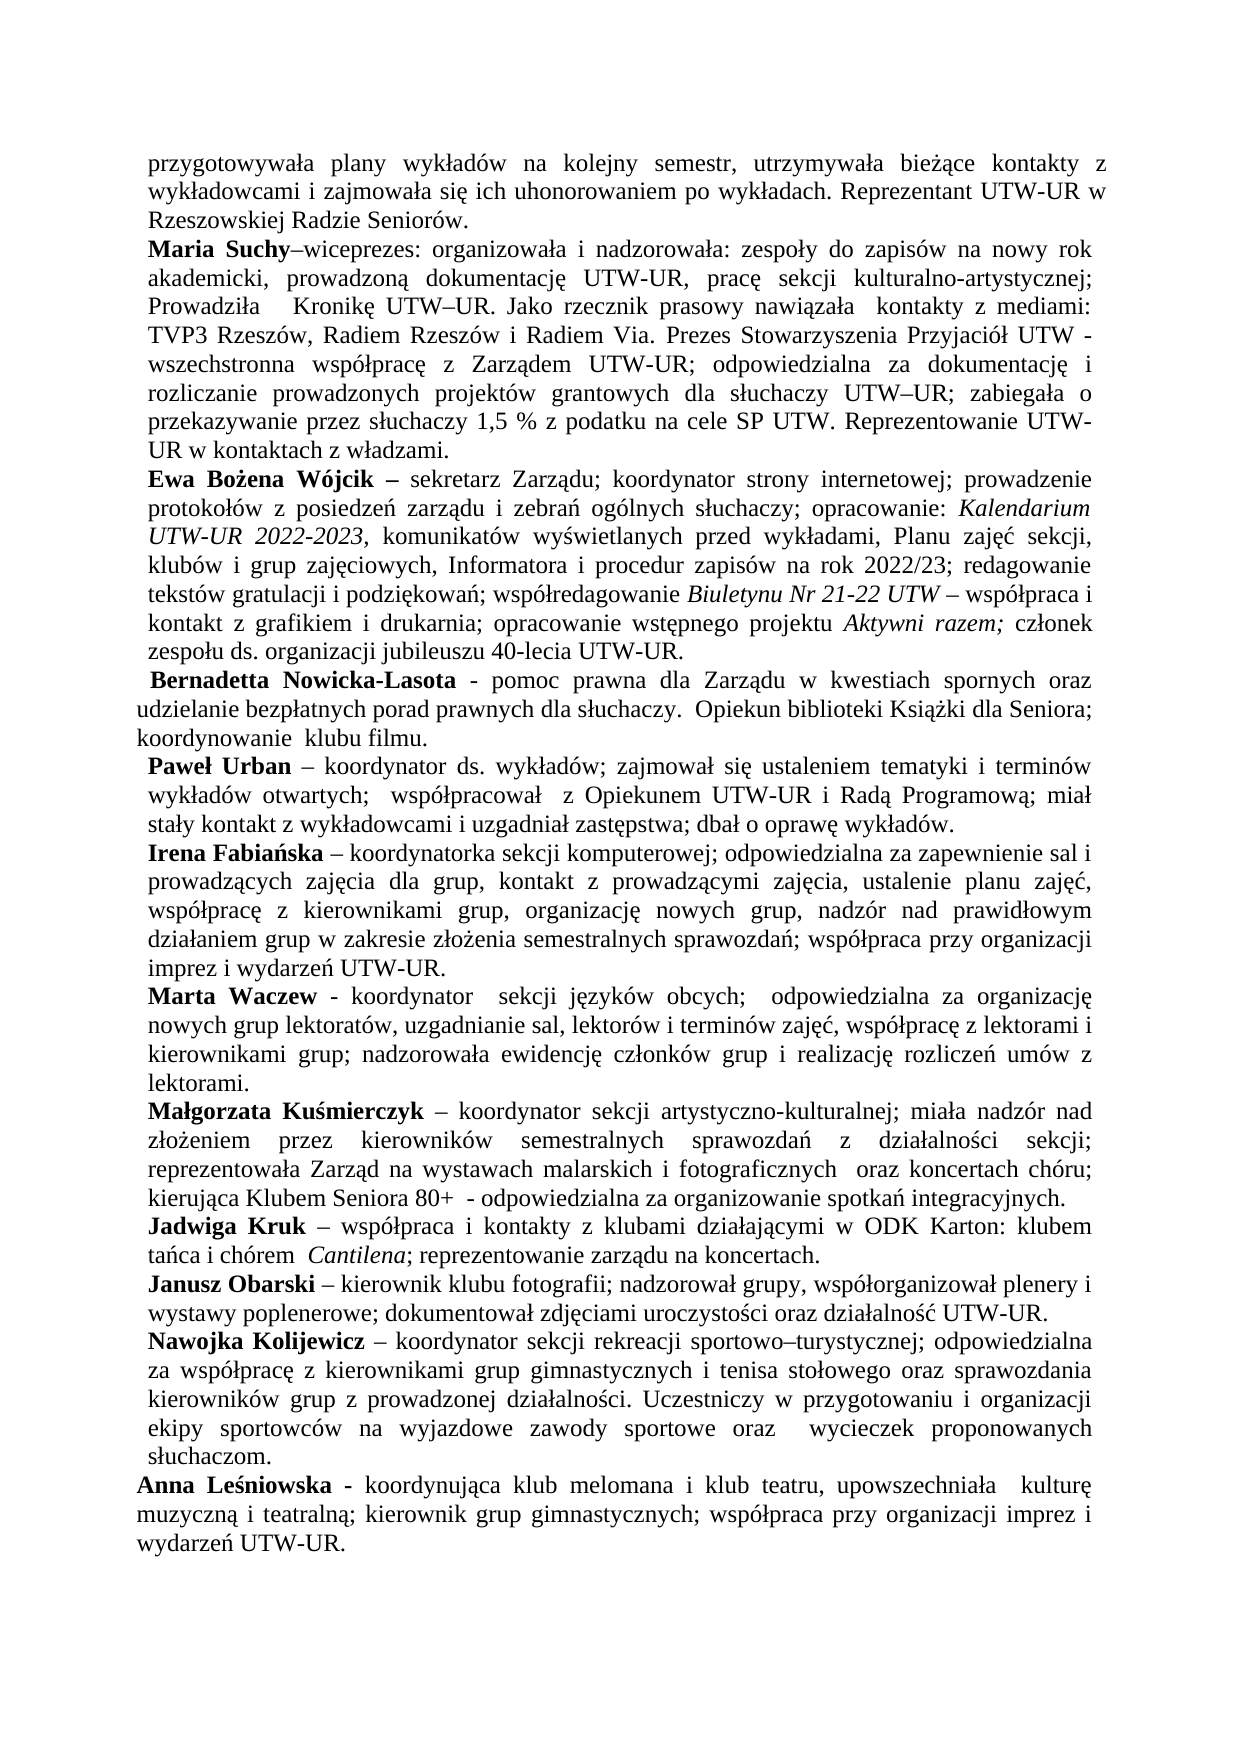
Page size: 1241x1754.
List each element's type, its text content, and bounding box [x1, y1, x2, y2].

text Jadwiga Kruk – współpraca i kontakty z klubami działającymi w ODK Karton: klubem tańca i chórem Cantilena; reprezentowanie zarządu na koncertach. [148, 1211, 1093, 1269]
text Marta Waczew - koordynator sekcji języków obcych; odpowiedzialna za organizację nowych grup lektoratów, uzgadnianie sal, lektorów i terminów zajęć, współpracę z lektorami i kierownikami grup; nadzorowała ewidencję członków grup i realizację rozliczeń umów z lektorami. [148, 981, 1093, 1096]
text Ewa Bożena Wójcik – sekretarz Zarządu; koordynator strony internetowej; prowadzenie protokołów z posiedzeń zarządu i zebrań ogólnych słuchaczy; opracowanie: Kalendarium UTW-UR 2022-2023, komunikatów wyświetlanych przed wykładami, Planu zajęć sekcji, klubów i grup zajęciowych, Informatora i procedur zapisów na rok 2022/23; redagowanie tekstów gratulacji i podziękowań; współredagowanie Biuletynu Nr 21-22 UTW – współpraca i kontakt z grafikiem i drukarnia; opracowanie wstępnego projektu Aktywni razem; członek zespołu ds. organizacji jubileuszu 40-lecia UTW-UR. [148, 464, 1093, 665]
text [148, 148, 1107, 234]
text Małgorzata Kuśmierczyk – koordynator sekcji artystyczno-kulturalnej; miała nadzór nad złożeniem przez kierowników semestralnych sprawozdań z działalności sekcji; reprezentowała Zarząd na wystawach malarskich i fotograficznych oraz koncertach chóru; kierująca Klubem Seniora 80+ - odpowiedzialna za organizowanie spotkań integracyjnych. [148, 1096, 1093, 1211]
text Bernadetta Nowicka-Lasota - pomoc prawna dla Zarządu w kwestiach spornych oraz udzielanie bezpłatnych porad prawnych dla słuchaczy. Opiekun biblioteki Książki dla Seniora; koordynowanie klubu filmu. [136, 665, 1093, 751]
text Paweł Urban – koordynator ds. wykładów; zajmował się ustaleniem tematyki i terminów wykładów otwartych; współpracował z Opiekunem UTW-UR i Radą Programową; miał stały kontakt z wykładowcami i uzgadniał zastępstwa; dbał o oprawę wykładów. [148, 751, 1093, 838]
text Anna Leśniowska - koordynująca klub melomana i klub teatru, upowszechniała kulturę muzyczną i teatralną; kierownik grup gimnastycznych; współpraca przy organizacji imprez i wydarzeń UTW-UR. [136, 1470, 1093, 1556]
text Nawojka Kolijewicz – koordynator sekcji rekreacji sportowo–turystycznej; odpowiedzialna za współpracę z kierownikami grup gimnastycznych i tenisa stołowego oraz sprawozdania kierowników grup z prowadzonej działalności. Uczestniczy w przygotowaniu i organizacji ekipy sportowców na wyjazdowe zawody sportowe oraz wycieczek proponowanych słuchaczom. [148, 1326, 1093, 1470]
text Maria Suchy–wiceprezes: organizowała i nadzorowała: zespoły do zapisów na nowy rok akademicki, prowadzoną dokumentację UTW-UR, pracę sekcji kulturalno-artystycznej; Prowadziła Kronikę UTW–UR. Jako rzecznik prasowy nawiązała kontakty z mediami: TVP3 Rzeszów, Radiem Rzeszów i Radiem Via. Prezes Stowarzyszenia Przyjaciół UTW -wszechstronna współpracę z Zarządem UTW-UR; odpowiedzialna za dokumentację i rozliczanie prowadzonych projektów grantowych dla słuchaczy UTW–UR; zabiegała o przekazywanie przez słuchaczy 1,5 % z podatku na cele SP UTW. Reprezentowanie UTW- UR w kontaktach z władzami. [148, 234, 1093, 464]
text Irena Fabiańska – koordynatorka sekcji komputerowej; odpowiedzialna za zapewnienie sal i prowadzących zajęcia dla grup, kontakt z prowadzącymi zajęcia, ustalenie planu zajęć, współpracę z kierownikami grup, organizację nowych grup, nadzór nad prawidłowym działaniem grup w zakresie złożenia semestralnych sprawozdań; współpraca przy organizacji imprez i wydarzeń UTW-UR. [148, 838, 1093, 981]
text Janusz Obarski – kierownik klubu fotografii; nadzorował grupy, współorganizował plenery i wystawy poplenerowe; dokumentował zdjęciami uroczystości oraz działalność UTW-UR. [148, 1269, 1093, 1326]
